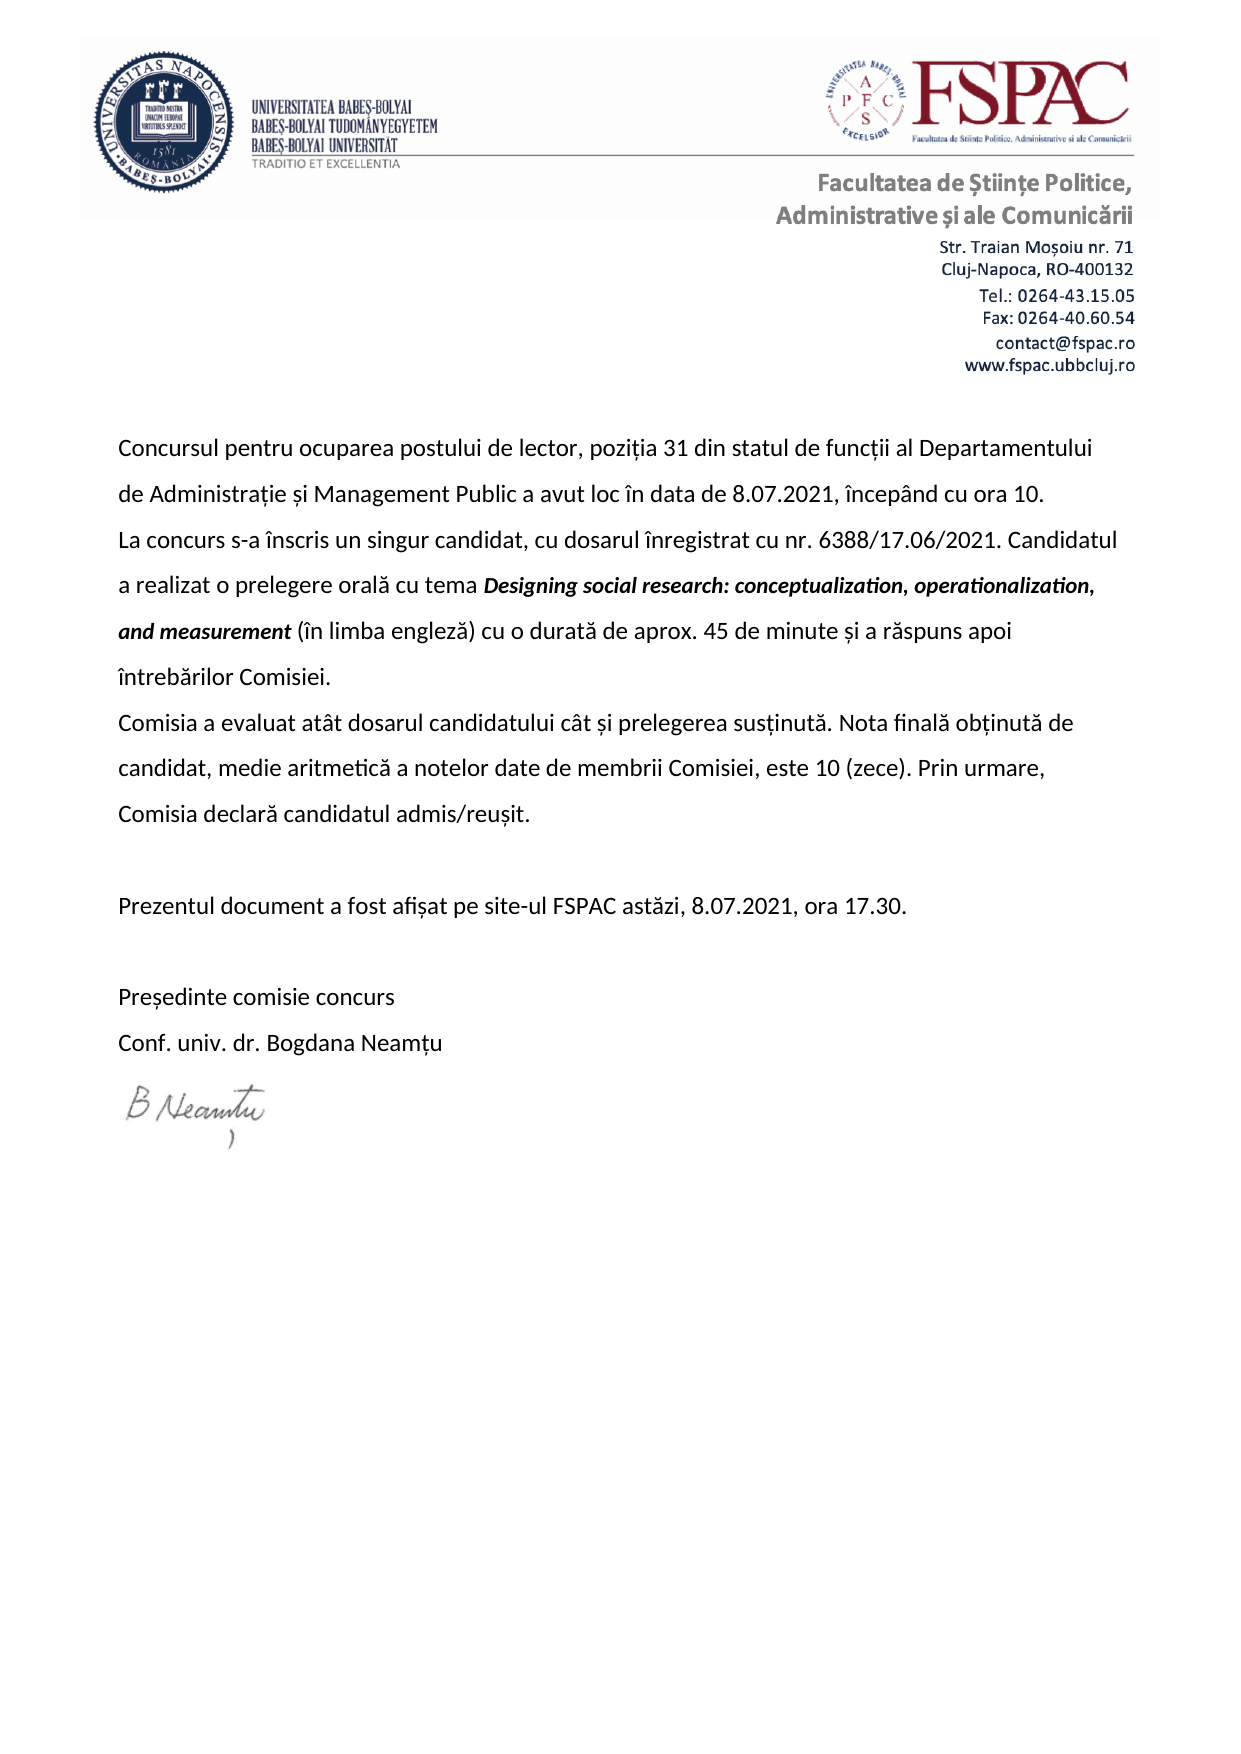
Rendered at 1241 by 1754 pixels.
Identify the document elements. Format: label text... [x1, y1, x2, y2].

text Conf. univ. dr. Bogdana Neamțu [118, 1027, 1122, 1057]
picture [20, 0, 1175, 522]
text La concurs s-a înscris un singur candidat, cu dosarul înregistrat cu nr. 6388/17.06/2021. Candidatul a realizat o prelegere orală cu tema Designing social research: conceptualization, operationalization, and measurement (în limba engleză) cu o durată de aprox. 45 de minute și a răspuns apoi întrebărilor Comisiei. [118, 524, 1122, 692]
text Concursul pentru ocuparea postului de lector, poziția 31 din statul de funcții al Departamentului de Administrație și Management Public a avut loc în data de 8.07.2021, începând cu ora 10. [118, 432, 1122, 509]
text Comisia a evaluat atât dosarul candidatului cât și prelegerea susținută. Nota finală obținută de candidat, medie aritmetică a notelor date de membrii Comisiei, este 10 (zece). Prin urmare, Comisia declară candidatul admis/reușit. [118, 707, 1122, 829]
text Președinte comisie concurs [118, 981, 1122, 1012]
text Prezentul document a fost afișat pe site-ul FSPAC astăzi, 8.07.2021, ora 17.30. [118, 890, 1122, 920]
picture [118, 1072, 274, 1154]
